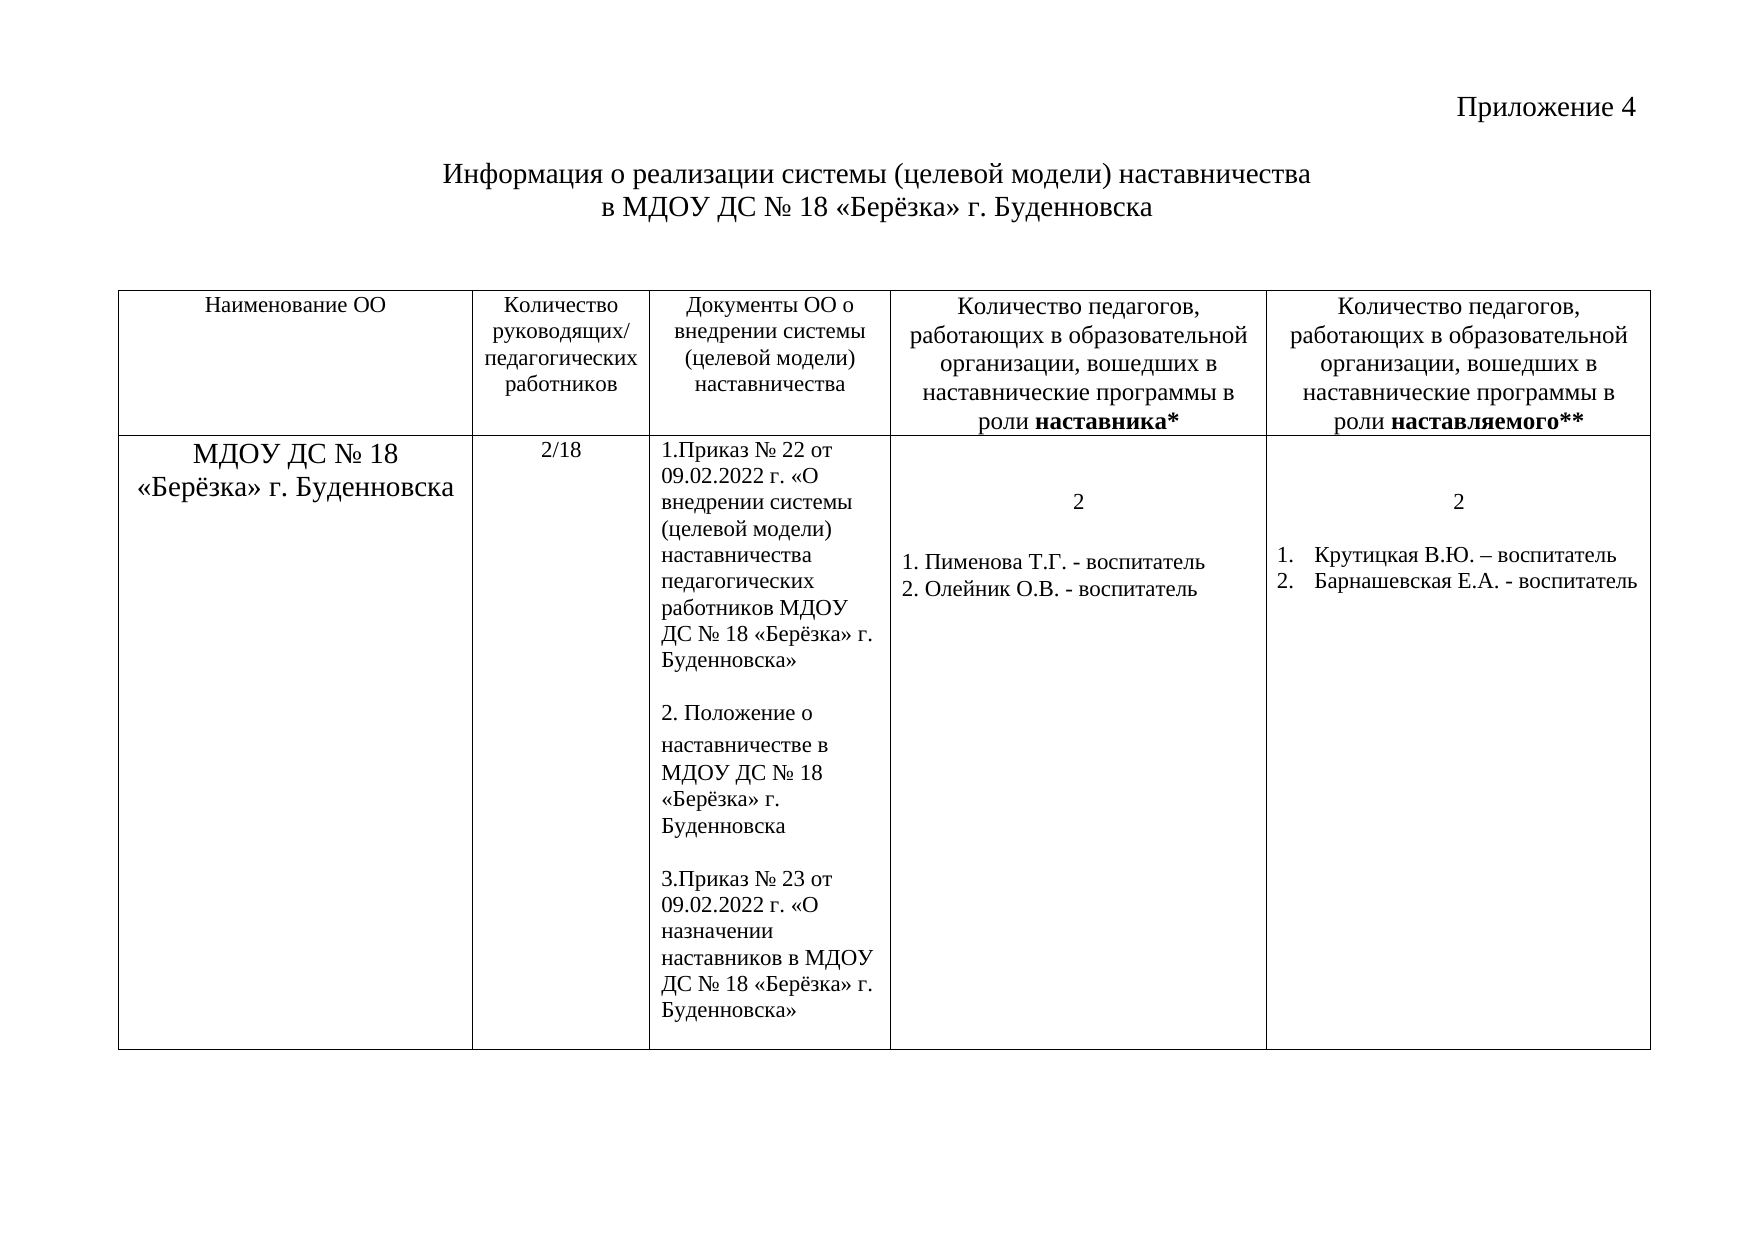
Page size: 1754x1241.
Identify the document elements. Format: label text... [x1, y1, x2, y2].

table_header Количество педагогов, работающих в образовательной организации, вошедших в наставнические программы в роли наставника* [891, 291, 1266, 435]
table_cell МДОУ ДС № 18 «Берёзка» г. Буденновска [119, 436, 472, 1049]
table_header Количество педагогов, работающих в образовательной организации, вошедших в наставнические программы в роли наставляемого** [1267, 291, 1650, 435]
text в МДОУ ДС № 18 «Берёзка» г. Буденновска [118, 189, 1636, 223]
table_cell 2 Крутицкая В.Ю. – воспитатель Барнашевская Е.А. - воспитатель [1267, 436, 1650, 1049]
table_cell 2 1. Пименова Т.Г. - воспитатель 2. Олейник О.В. - воспитатель [891, 436, 1266, 1049]
table_header Количество руководящих/ педагогических работников [473, 291, 649, 435]
text Приложение 4 [118, 89, 1636, 122]
table_header Документы ОО о внедрении системы (целевой модели) наставничества [650, 291, 890, 435]
table_cell 1.Приказ № 22 от 09.02.2022 г. «О внедрении системы (целевой модели) наставничества педагогических работников МДОУ ДС № 18 «Берёзка» г. Буденновска» 2. Положение о наставничестве в МДОУ ДС № 18 «Берёзка» г. Буденновска 3.Приказ № 23 от 09.02.2022 г. «О назначении наставников в МДОУ ДС № 18 «Берёзка» г. Буденновска» [650, 436, 890, 1049]
table_header Наименование ОО [119, 291, 472, 435]
table_cell 2/18 [473, 436, 649, 1049]
text Информация о реализации системы (целевой модели) наставничества [118, 156, 1636, 189]
